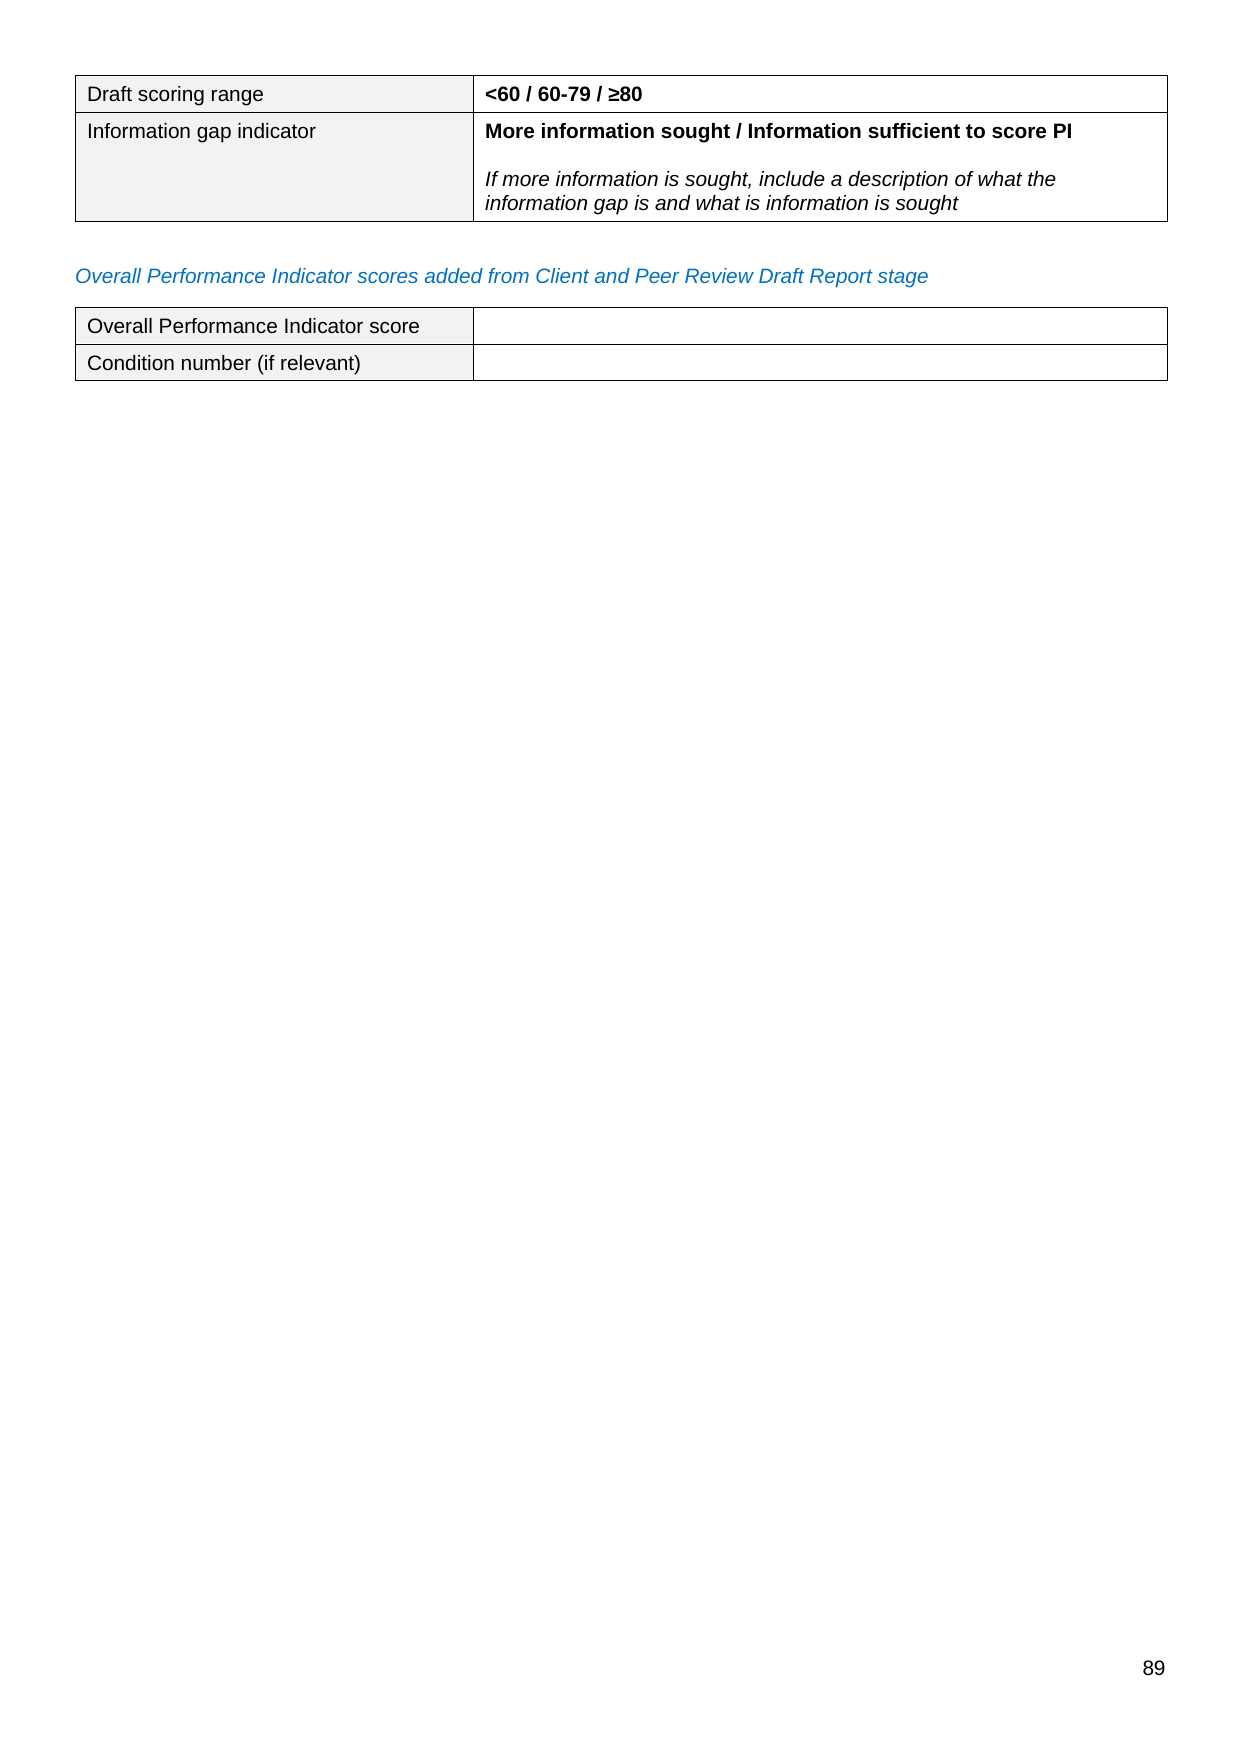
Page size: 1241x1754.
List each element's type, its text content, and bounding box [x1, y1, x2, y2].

text Overall Performance Indicator scores added from Client and Peer Review Draft Report stage [75, 264, 1165, 288]
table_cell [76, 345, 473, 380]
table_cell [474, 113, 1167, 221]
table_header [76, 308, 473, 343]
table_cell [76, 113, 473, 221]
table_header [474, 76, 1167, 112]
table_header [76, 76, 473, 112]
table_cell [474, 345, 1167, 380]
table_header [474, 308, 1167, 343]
